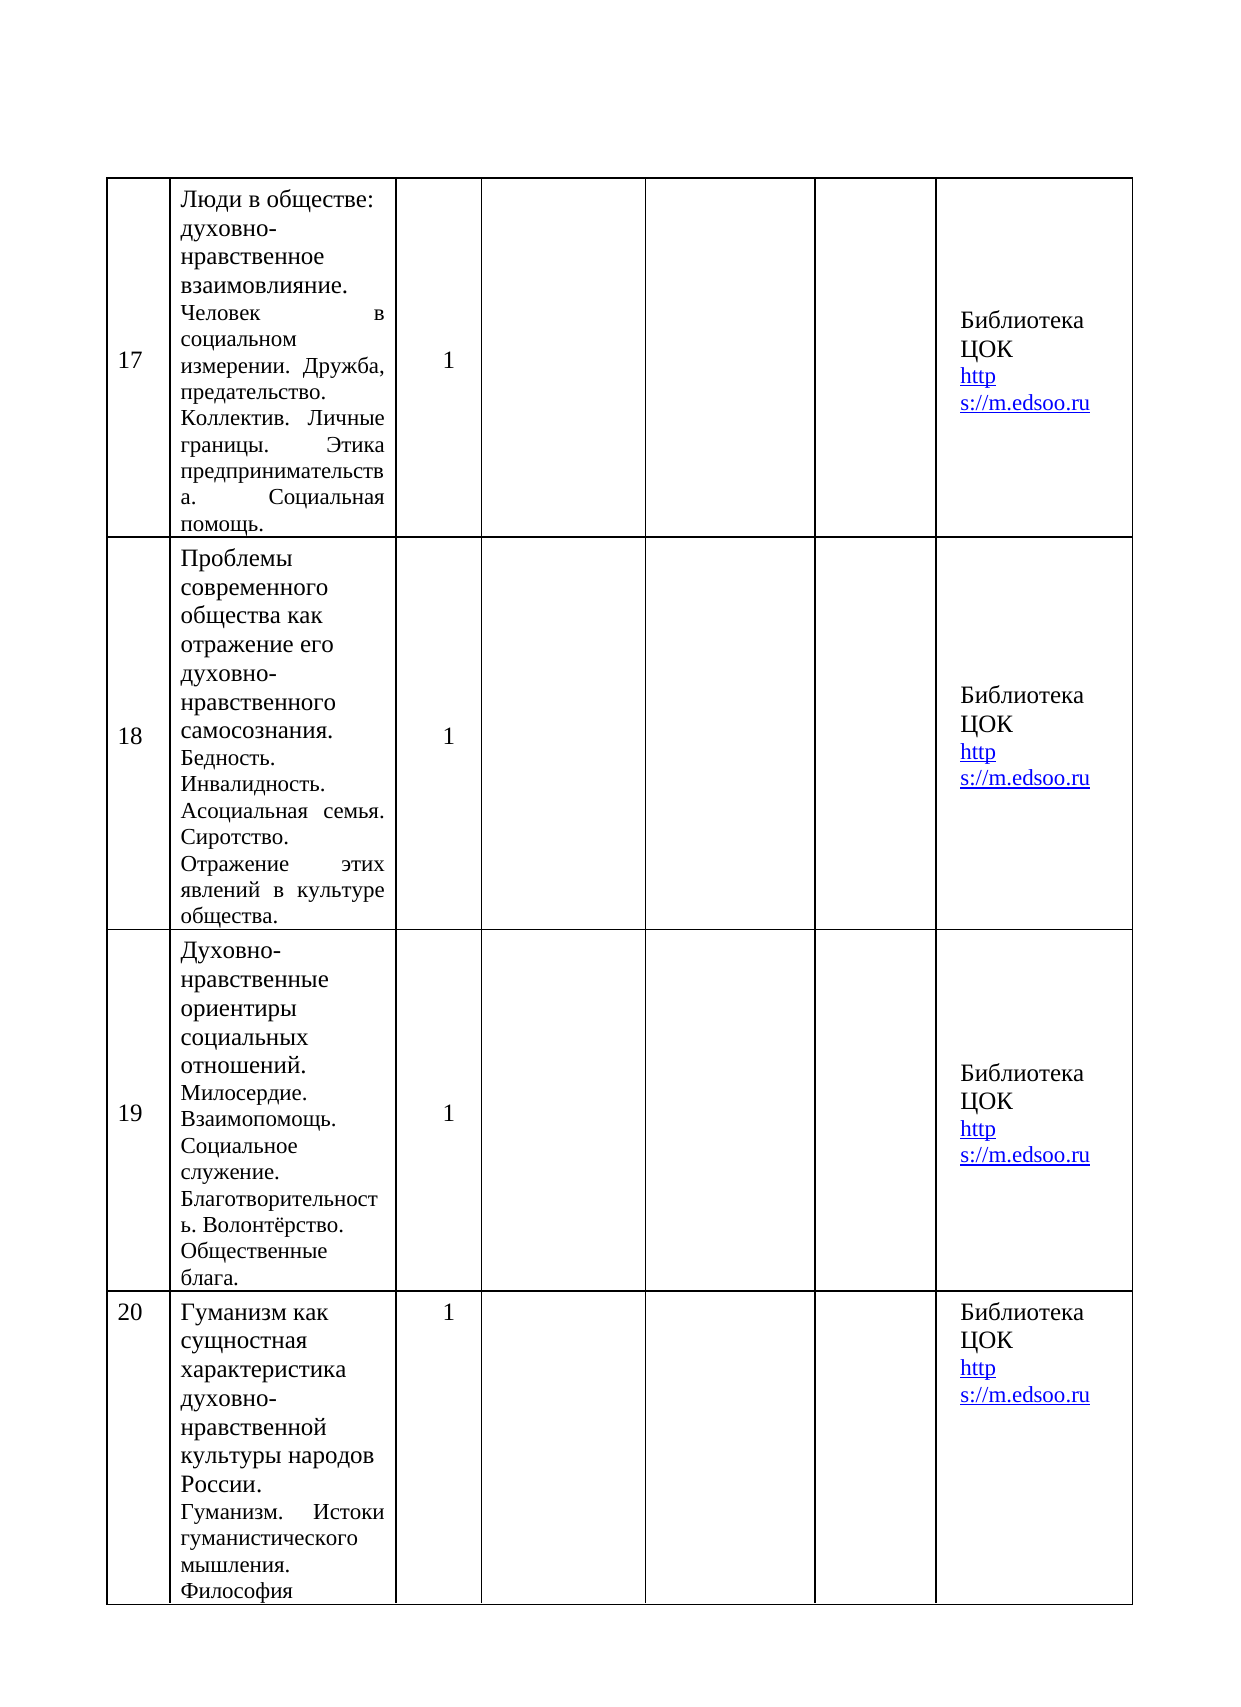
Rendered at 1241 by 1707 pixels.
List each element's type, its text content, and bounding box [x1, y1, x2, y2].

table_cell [171, 1292, 395, 1603]
table_cell [646, 1292, 814, 1603]
table_cell 1 [397, 930, 481, 1290]
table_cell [937, 179, 1132, 536]
table_cell Духовно-нравственные ориентиры социальных отношений. Милосердие. Взаимопомощь. Социальное служение. Благотворительность. Волонтёрство. Общественные блага. [171, 930, 395, 1290]
table_cell 19 [108, 930, 169, 1290]
table_cell 17 [108, 179, 169, 536]
table_cell [646, 179, 814, 536]
table_cell 1 [397, 1292, 481, 1603]
table_cell [482, 930, 645, 1290]
table_cell Люди в обществе: духовно-нравственное взаимовлияние. Человек в социальном измерении. Дружба, предательство. Коллектив. Личные границы. Этика предпринимательства. Социальная помощь. [171, 179, 395, 536]
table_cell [937, 1292, 1132, 1603]
table_cell Библиотека ЦОК https://m.edsoo.ru [937, 538, 1132, 929]
table_cell Библиотека ЦОК https://m.edsoo.ru [937, 930, 1132, 1290]
table_cell [482, 179, 645, 536]
table_cell [646, 538, 814, 929]
table_cell Проблемы современного общества как отражение его духовно-нравственного самосознания. Бедность. Инвалидность. Асоциальная семья. Сиротство. Отражение этих явлений в культуре общества. [171, 538, 395, 929]
table_cell [816, 538, 935, 929]
table_cell [816, 1292, 935, 1603]
table_cell 20 [108, 1292, 169, 1603]
table_cell 1 [397, 538, 481, 929]
table_cell 1 [397, 179, 481, 536]
table_cell [482, 1292, 645, 1603]
table_cell 18 [108, 538, 169, 929]
table_cell [646, 930, 814, 1290]
table_cell [816, 930, 935, 1290]
table_cell [816, 179, 935, 536]
table_cell [482, 538, 645, 929]
